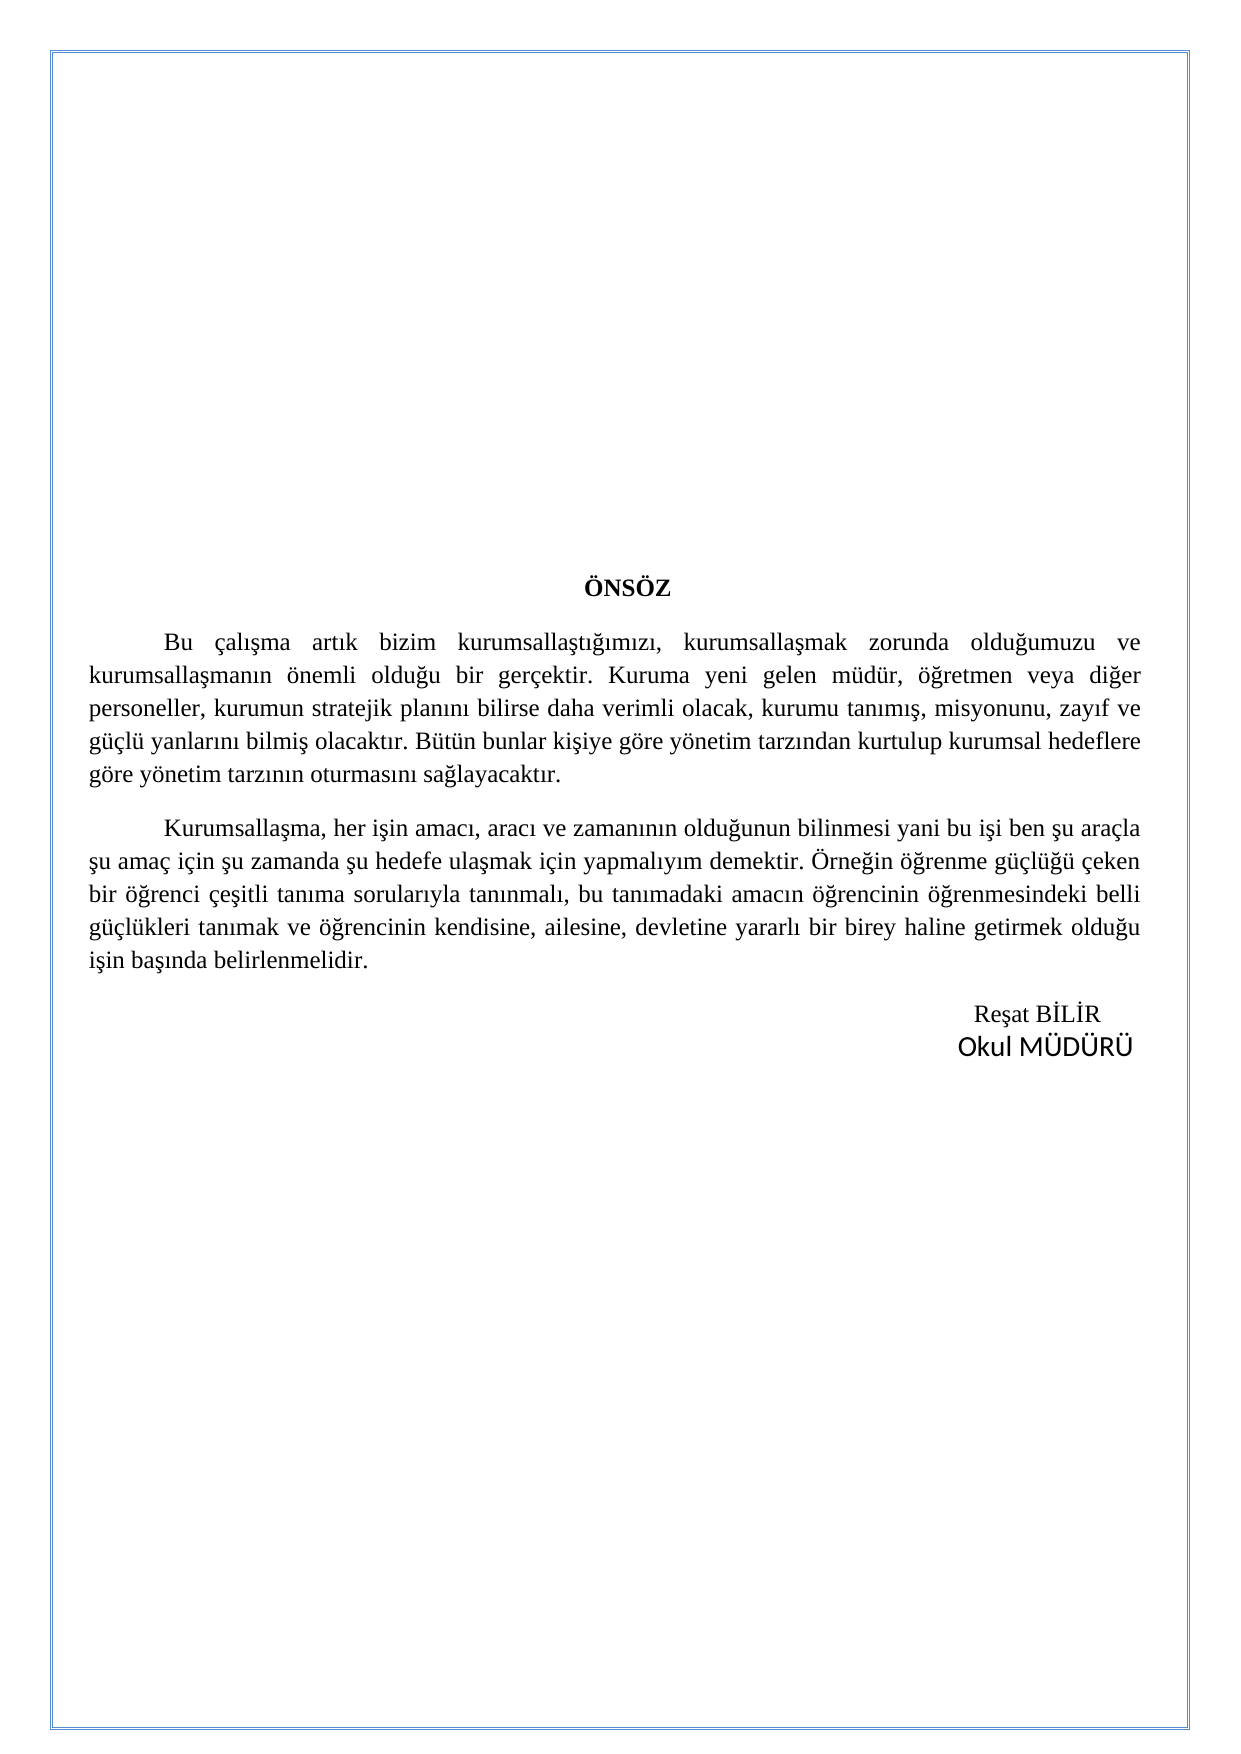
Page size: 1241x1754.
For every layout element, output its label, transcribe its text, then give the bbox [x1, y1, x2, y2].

text Kurumsallaşma, her işin amacı, aracı ve zamanının olduğunun bilinmesi yani bu işi ben şu araçla şu amaç için şu zamanda şu hedefe ulaşmak için yapmalıyım demektir. Örneğin öğrenme güçlüğü çeken bir öğrenci çeşitli tanıma sorularıyla tanınmalı, bu tanımadaki amacın öğrencinin öğrenmesindeki belli güçlükleri tanımak ve öğrencinin kendisine, ailesine, devletine yararlı bir birey haline getirmek olduğu işin başında belirlenmelidir. [89, 813, 1142, 974]
text Bu çalışma artık bizim kurumsallaştığımızı, kurumsallaşmak zorunda olduğumuzu ve kurumsallaşmanın önemli olduğu bir gerçektir. Kuruma yeni gelen müdür, öğretmen veya diğer personeller, kurumun stratejik planını bilirse daha verimli olacak, kurumu tanımış, misyonunu, zayıf ve güçlü yanlarını bilmiş olacaktır. Bütün bunlar kişiye göre yönetim tarzından kurtulup kurumsal hedeflere göre yönetim tarzının oturmasını sağlayacaktır. [89, 627, 1142, 788]
text ÖNSÖZ [89, 573, 1167, 602]
text Okul MÜDÜRÜ [89, 1028, 1142, 1063]
text Reşat BİLİR [89, 999, 1142, 1028]
